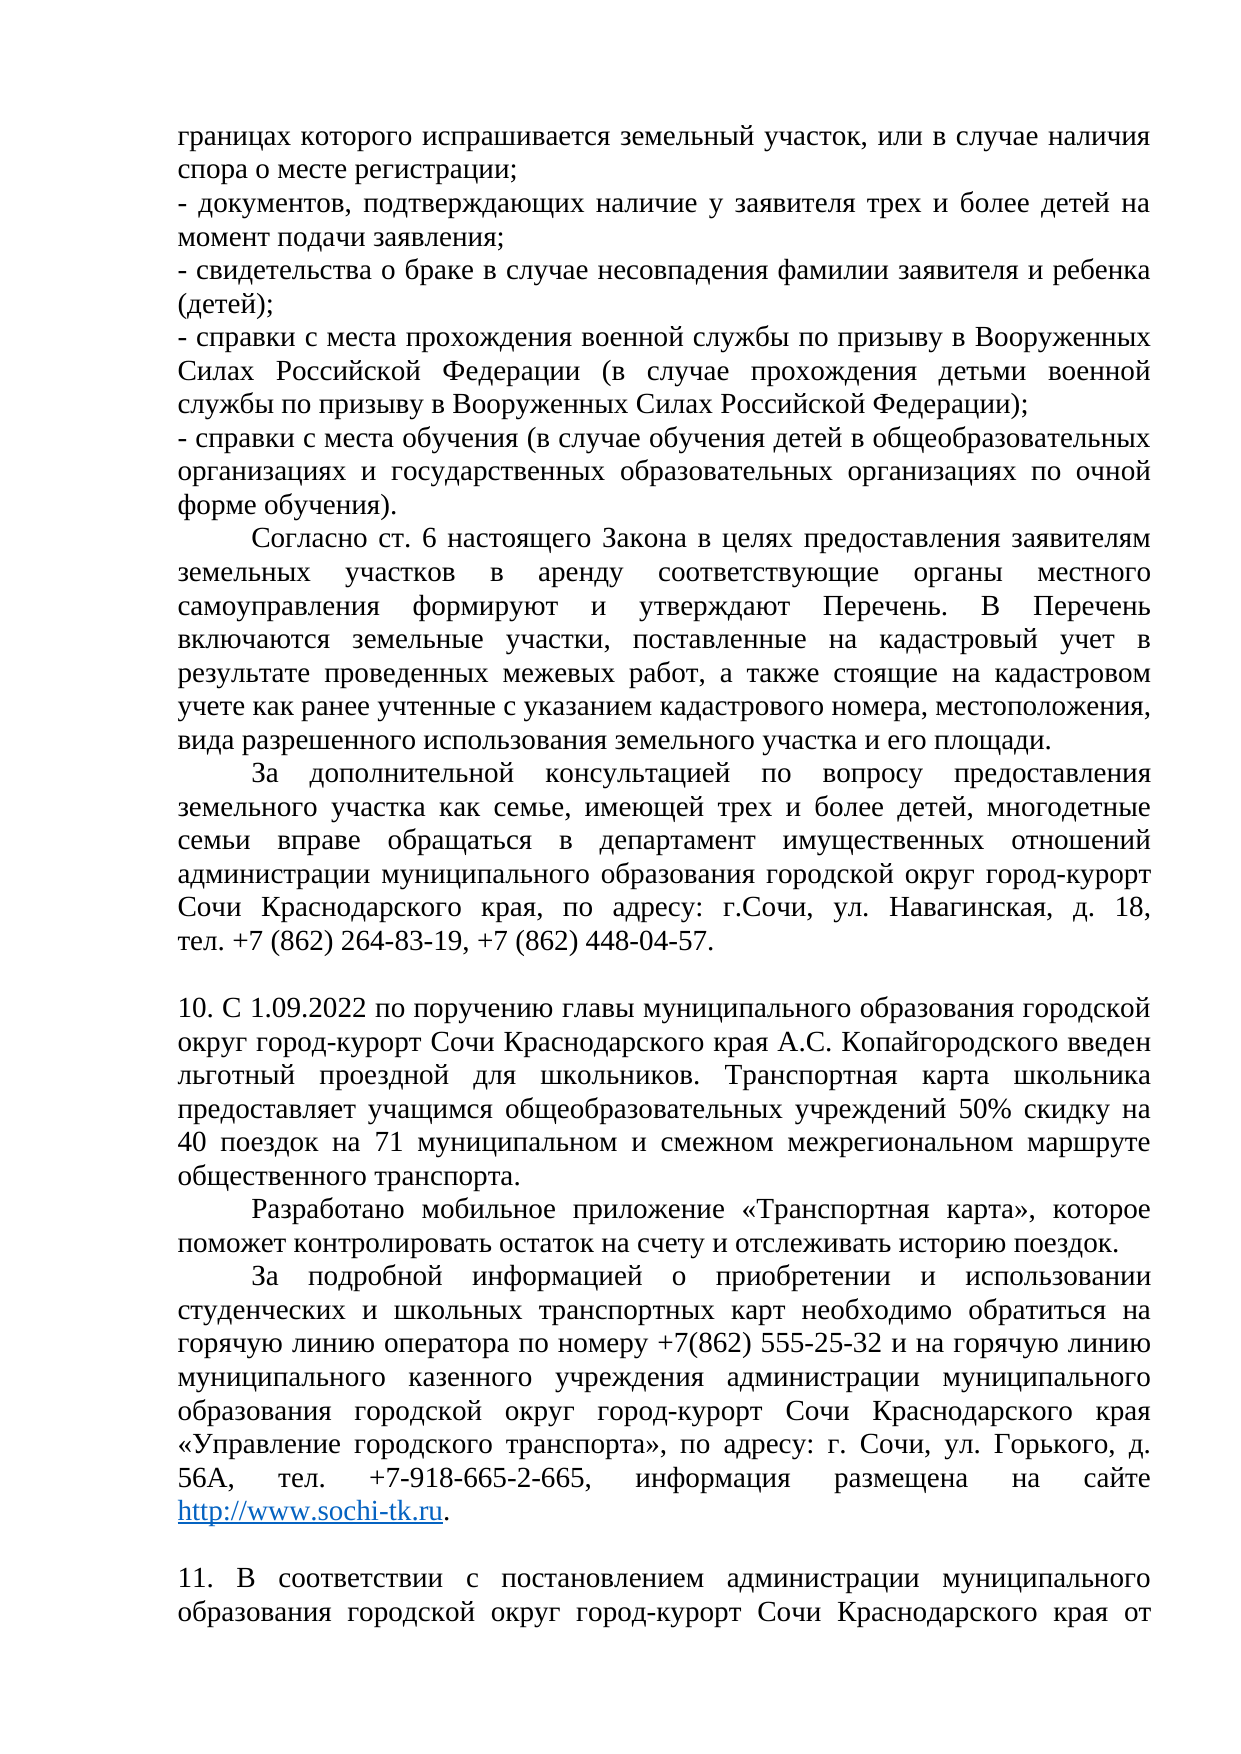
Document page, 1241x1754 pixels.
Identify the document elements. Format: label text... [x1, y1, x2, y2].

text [177, 1560, 1152, 1627]
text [177, 118, 1152, 185]
text - справки с места прохождения военной службы по призыву в Вооруженных Силах Российской Федерации (в случае прохождения детьми военной службы по призыву в Вооруженных Силах Российской Федерации); [177, 319, 1152, 420]
text 10. С 1.09.2022 по поручению главы муниципального образования городской округ город-курорт Сочи Краснодарского края А.С. Копайгородского введен льготный проездной для школьников. Транспортная карта школьника предоставляет учащимся общеобразовательных учреждений 50% скидку на 40 поездок на 71 муниципальном и смежном межрегиональном маршруте общественного транспорта. [177, 990, 1152, 1191]
text - справки с места обучения (в случае обучения детей в общеобразовательных организациях и государственных образовательных организациях по очной форме обучения). [177, 420, 1152, 521]
text За подробной информацией о приобретении и использовании студенческих и школьных транспортных карт необходимо обратиться на горячую линию оператора по номеру +7(862) 555-25-32 и на горячую линию муниципального казенного учреждения администрации муниципального образования городской округ город-курорт Сочи Краснодарского края «Управление городского транспорта», по адресу: г. Сочи, ул. Горького, д. 56А, тел. +7-918-665-2-665, информация размещена на сайте http://www.sochi-tk.ru. [177, 1258, 1152, 1527]
text Согласно ст. 6 настоящего Закона в целях предоставления заявителям земельных участков в аренду соответствующие органы местного самоуправления формируют и утверждают Перечень. В Перечень включаются земельные участки, поставленные на кадастровый учет в результате проведенных межевых работ, а также стоящие на кадастровом учете как ранее учтенные с указанием кадастрового номера, местоположения, вида разрешенного использования земельного участка и его площади. [177, 521, 1152, 755]
text За дополнительной консультацией по вопросу предоставления земельного участка как семье, имеющей трех и более детей, многодетные семьи вправе обращаться в департамент имущественных отношений администрации муниципального образования городской округ город-курорт Сочи Краснодарского края, по адресу: г.Сочи, ул. Навагинская, д. 18, тел. +7 (862) 264-83-19, +7 (862) 448-04-57. [177, 755, 1152, 957]
text - свидетельства о браке в случае несовпадения фамилии заявителя и ребенка (детей); [177, 252, 1152, 319]
text - документов, подтверждающих наличие у заявителя трех и более детей на момент подачи заявления; [177, 185, 1152, 252]
text Разработано мобильное приложение «Транспортная карта», которое поможет контролировать остаток на счету и отслеживать историю поездок. [177, 1191, 1152, 1258]
